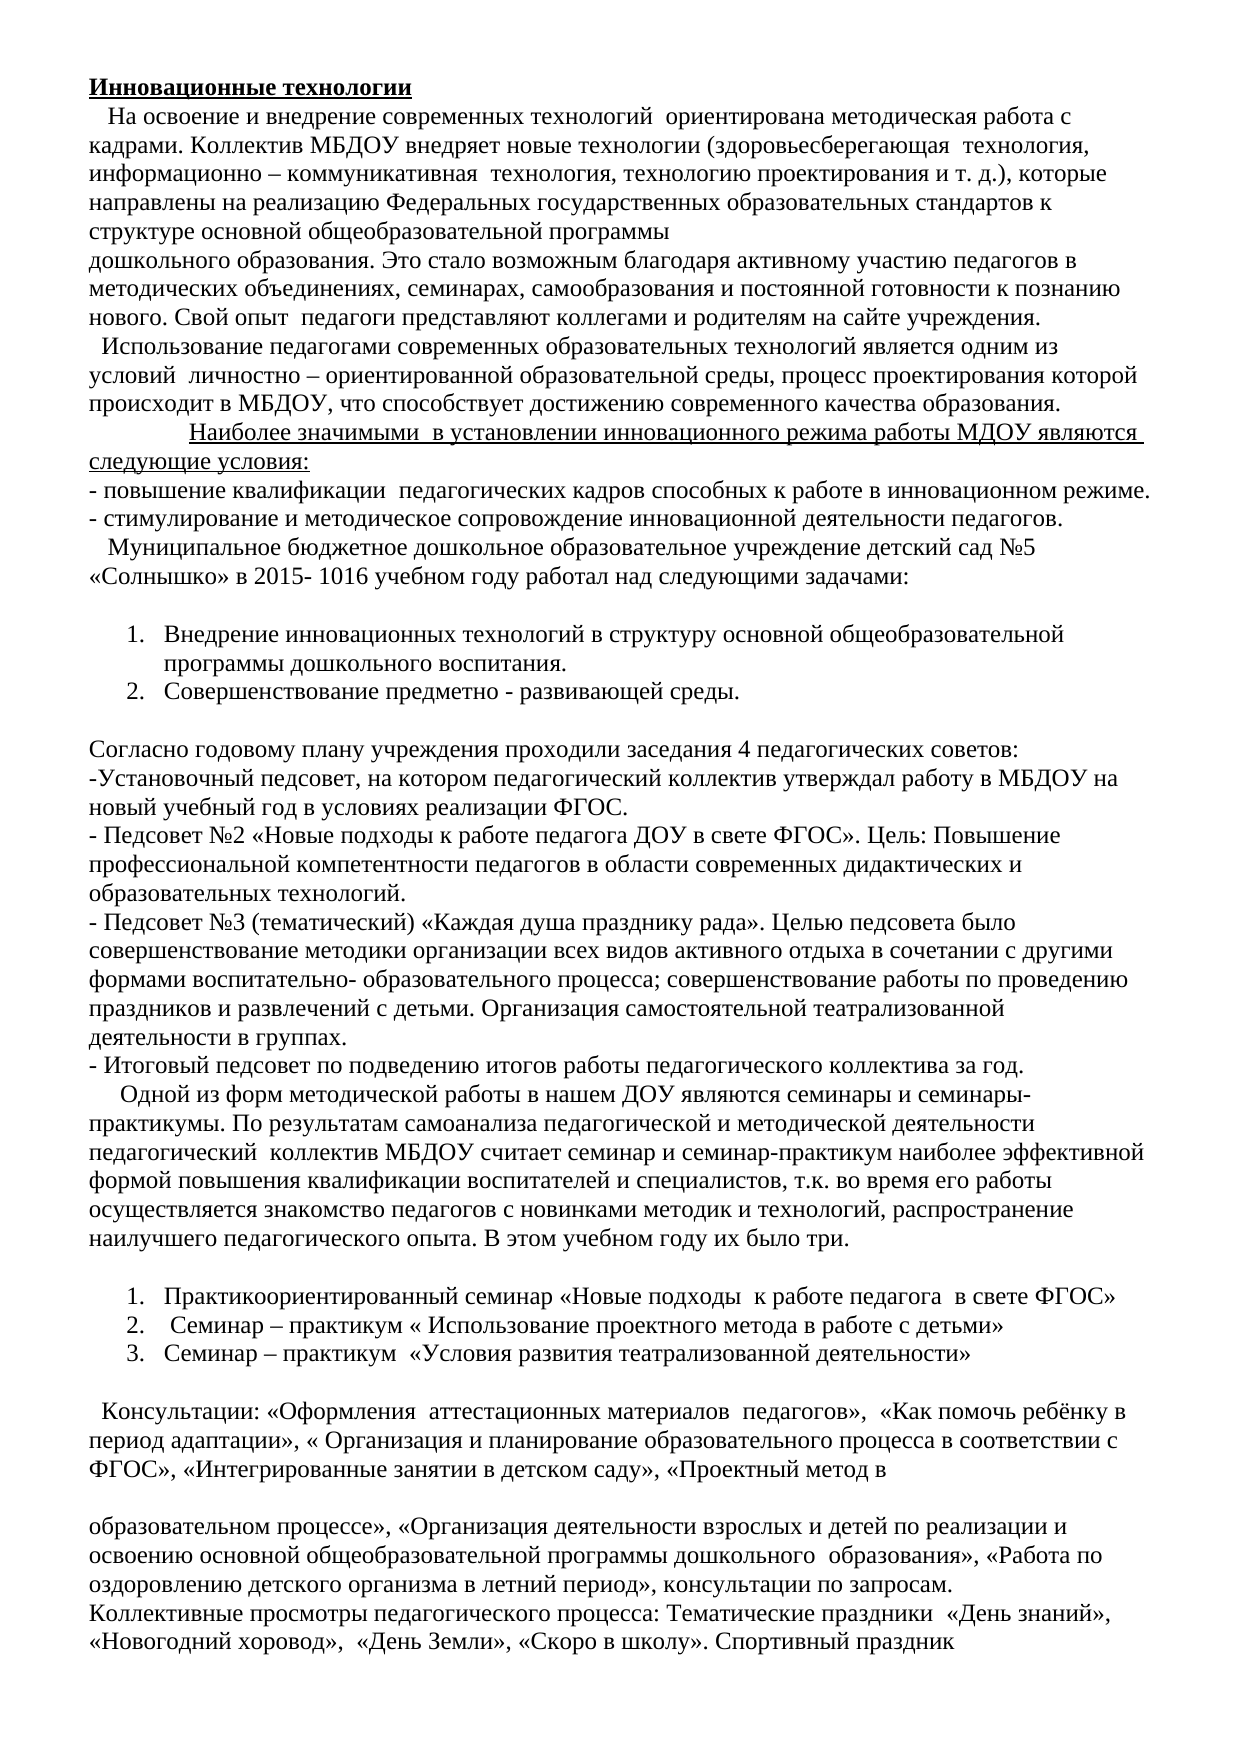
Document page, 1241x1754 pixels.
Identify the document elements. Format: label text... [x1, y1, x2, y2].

text образовательном процессе», «Организация деятельности взрослых и детей по реализации и освоению основной общеобразовательной программы дошкольного образования», «Работа по оздоровлению детского организма в летний период», консультации по запросам. [89, 1511, 1152, 1598]
list Совершенствование предметно - развивающей среды. [126, 676, 1152, 705]
text - повышение квалификации педагогических кадров способных к работе в инновационном режиме. [89, 475, 1152, 503]
text Одной из форм методической работы в нашем ДОУ являются семинары и семинары-практикумы. По результатам самоанализа педагогической и методической деятельности педагогический коллектив МБДОУ считает семинар и семинар-практикум наиболее эффективной формой повышения квалификации воспитателей и специалистов, т.к. во время его работы осуществляется знакомство педагогов с новинками методик и технологий, распространение наилучшего педагогического опыта. В этом учебном году их было три. [89, 1079, 1152, 1252]
list Семинар – практикум « Использование проектного метода в работе с детьми» [126, 1310, 1152, 1338]
text Консультации: «Оформления аттестационных материалов педагогов», «Как помочь ребёнку в период адаптации», « Организация и планирование образовательного процесса в соответствии с ФГОС», «Интегрированные занятии в детском саду», «Проектный метод в [89, 1396, 1152, 1483]
text Наиболее значимыми в установлении инновационного режима работы МДОУ являются следующие условия: [89, 417, 1152, 475]
text Муниципальное бюджетное дошкольное образовательное учреждение детский сад №5 «Солнышко» в 2015- 1016 учебном году работал над следующими задачами: [89, 532, 1152, 590]
text - стимулирование и методическое сопровождение инновационной деятельности педагогов. [89, 503, 1152, 532]
list Семинар – практикум «Условия развития театрализованной деятельности» [126, 1338, 1152, 1367]
text -Установочный педсовет, на котором педагогический коллектив утверждал работу в МБДОУ на новый учебный год в условиях реализации ФГОС. [89, 763, 1152, 821]
text На освоение и внедрение современных технологий ориентирована методическая работа с кадрами. Коллектив МБДОУ внедряет новые технологии (здоровьесберегающая технология, информационно – коммуникативная технология, технологию проектирования и т. д.), которые направлены на реализацию Федеральных государственных образовательных стандартов к структуре основной общеобразовательной программы [89, 101, 1152, 245]
text дошкольного образования. Это стало возможным благодаря активному участию педагогов в методических объединениях, семинарах, самообразования и постоянной готовности к познанию нового. Свой опыт педагоги представляют коллегами и родителям на сайте учреждения. [89, 245, 1152, 331]
text Инновационные технологии [89, 72, 1152, 101]
list Внедрение инновационных технологий в структуру основной общеобразовательной программы дошкольного воспитания. [126, 619, 1152, 676]
text Коллективные просмотры педагогического процесса: Тематические праздники «День знаний», «Новогодний хоровод», «День Земли», «Скоро в школу». Спортивный праздник [89, 1598, 1152, 1655]
text - Итоговый педсовет по подведению итогов работы педагогического коллектива за год. [89, 1051, 1152, 1079]
list Практикоориентированный семинар «Новые подходы к работе педагога в свете ФГОС» [126, 1281, 1152, 1310]
text - Педсовет №2 «Новые подходы к работе педагога ДОУ в свете ФГОС». Цель: Повышение профессиональной компетентности педагогов в области современных дидактических и образовательных технологий. [89, 821, 1152, 907]
text Согласно годовому плану учреждения проходили заседания 4 педагогических советов: [89, 734, 1152, 763]
text Использование педагогами современных образовательных технологий является одним из условий личностно – ориентированной образовательной среды, процесс проектирования которой происходит в МБДОУ, что способствует достижению современного качества образования. [89, 331, 1152, 417]
text - Педсовет №3 (тематический) «Каждая душа празднику рада». Целью педсовета было совершенствование методики организации всех видов активного отдыха в сочетании с другими формами воспитательно- образовательного процесса; совершенствование работы по проведению праздников и развлечений с детьми. Организация самостоятельной театрализованной деятельности в группах. [89, 907, 1152, 1051]
